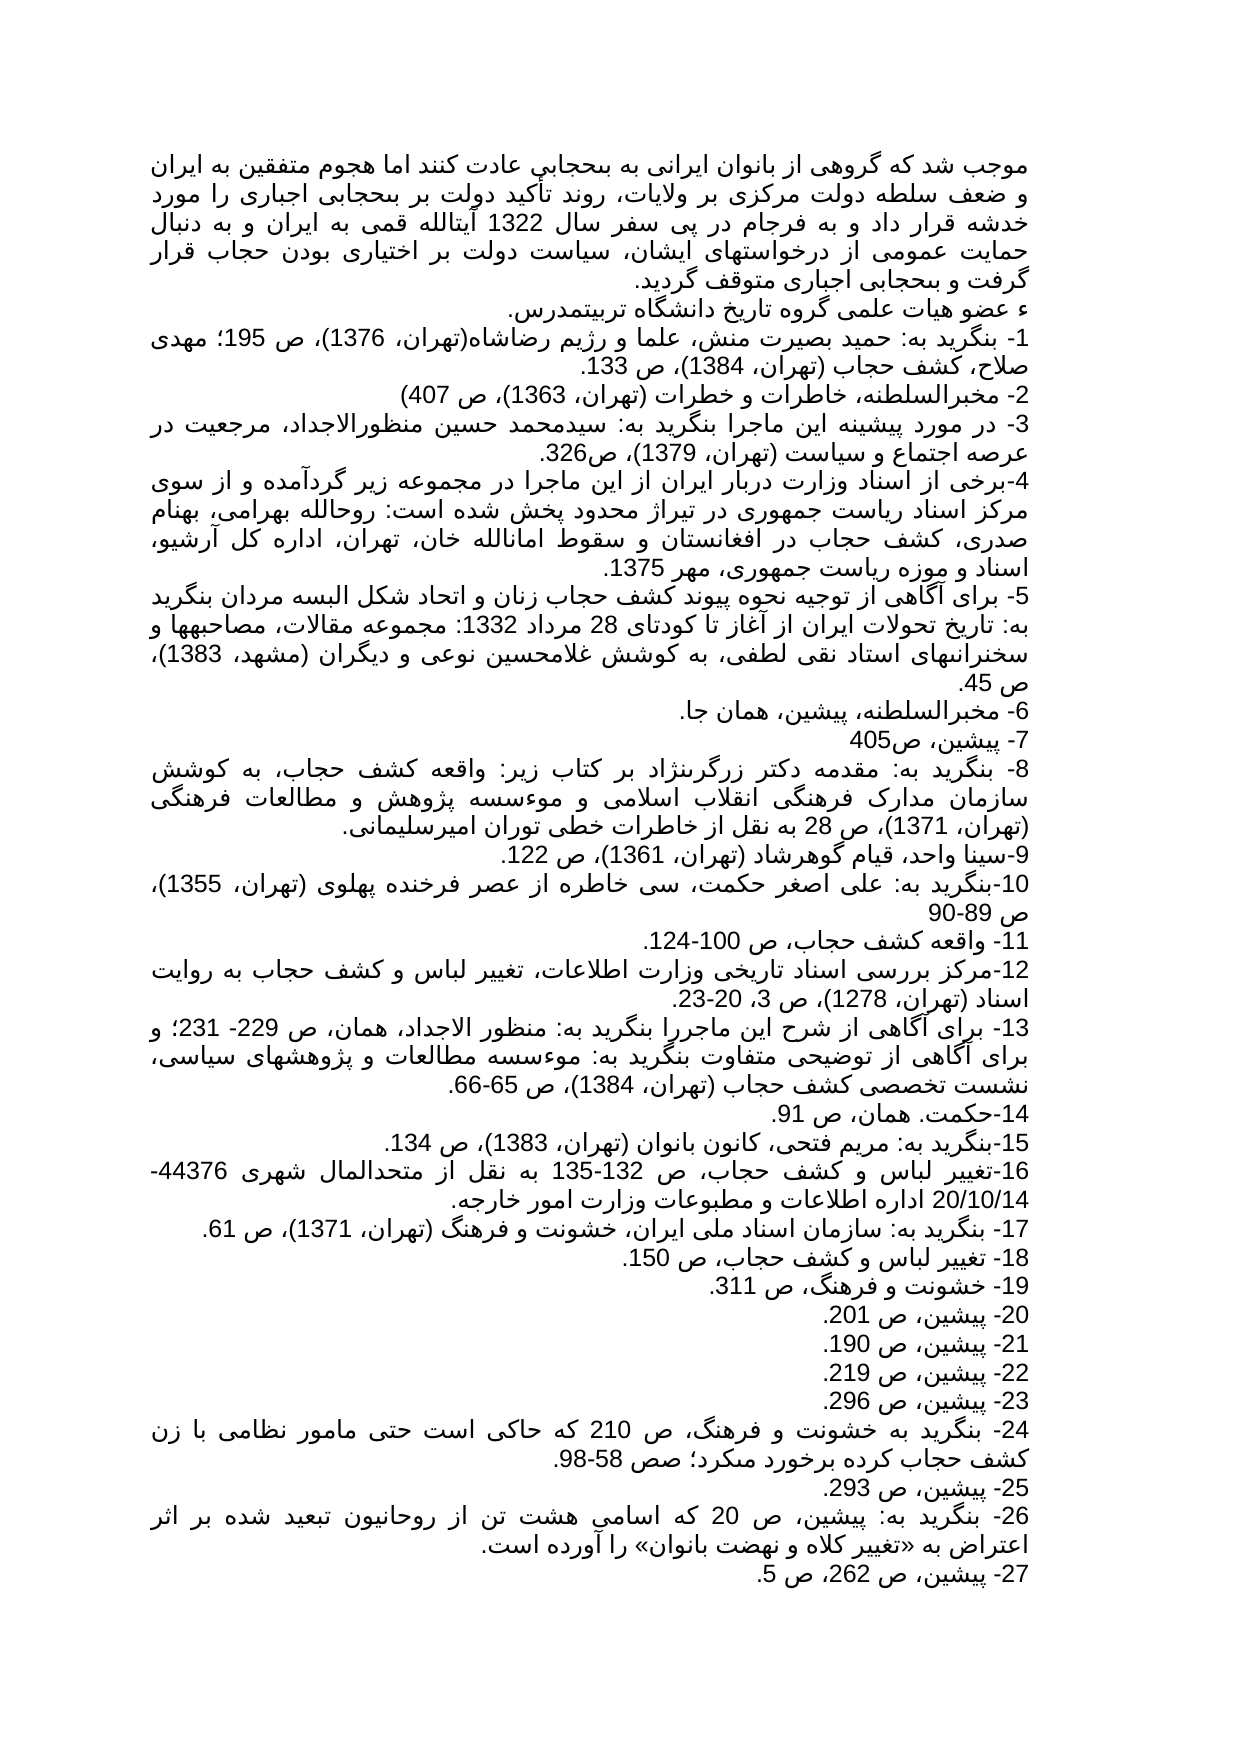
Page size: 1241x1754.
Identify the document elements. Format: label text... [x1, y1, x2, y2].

text 19- خشونت و فرهنگ، ص 311. [150, 1271, 1029, 1300]
text 6- مخبرالسلطنه، پیشین، همان جا. [150, 696, 1029, 725]
text 14-حکمت. همان، ص 91. [150, 1099, 1029, 1127]
text 5- براى آگاهى از توجیه نحوه پیوند کشف حجاب زنان و اتحاد شکل البسه مردان بنگرید به: تاریخ تحولات ایران از آغاز تا کودتاى 28 مرداد 1332: مجموعه مقالات، مصاحبه‏ها و سخنرانى‏هاى استاد نقى لطفى، به کوشش غلامحسین نوعى و دیگران (مشهد، 1383)، ص 45. [150, 581, 1029, 696]
text 16-تغییر لباس و کشف حجاب، ص 132-135 به نقل از متحدالمال شهرى 44376- 20/10/14 اداره اطلاعات و مطبوعات وزارت امور خارجه. [150, 1156, 1029, 1214]
text ء عضو هیات علمى گروه تاریخ دانشگاه تربیت‏مدرس. [150, 294, 1029, 322]
text 12-مرکز بررسى اسناد تاریخى وزارت اطلاعات، تغییر لباس و کشف حجاب به روایت اسناد (تهران، 1278)، ص 3، 20-23. [150, 955, 1029, 1012]
text 24- بنگرید به خشونت و فرهنگ، ص 210 که حاکى است حتى مامور نظامى با زن کشف حجاب کرده برخورد مى‏کرد؛ صص 58-98. [150, 1415, 1029, 1472]
text 2- مخبرالسلطنه، خاطرات و خطرات (تهران، 1363)، ص 407) [150, 380, 1029, 409]
text 7- پیشین، ص405 [150, 725, 1029, 754]
text 15-بنگرید به: مریم فتحى، کانون بانوان (تهران، 1383)، ص 134. [150, 1127, 1029, 1156]
text 3- در مورد پیشینه این ماجرا بنگرید به: سیدمحمد حسین منظورالاجداد، مرجعیت در عرصه اجتماع و سیاست (تهران، 1379)، ص326. [150, 409, 1029, 466]
text 21- پیشین، ص 190. [150, 1329, 1029, 1357]
text 11- واقعه کشف حجاب، ص 100-124. [150, 926, 1029, 955]
text 9-سینا واحد، قیام گوهرشاد (تهران، 1361)، ص 122. [150, 840, 1029, 869]
text 1- بنگرید به: حمید بصیرت منش، علما و رژیم رضاشاه(تهران، 1376)، ص 195؛ مهدى صلاح، کشف حجاب (تهران، 1384)، ص 133. [150, 322, 1029, 380]
text 26- بنگرید به: پیشین، ص 20 که اسامى هشت تن از روحانیون تبعید شده بر اثر اعتراض به «تغییر کلاه و نهضت بانوان» را آورده است. [150, 1501, 1029, 1559]
text 25- پیشین، ص 293. [150, 1472, 1029, 1501]
text 13- براى آگاهى از شرح این ماجررا بنگرید به: منظور الاجداد، همان، ص 229- 231؛ و براى آگاهى از توضیحى متفاوت بنگرید به: موءسسه مطالعات و پژوهش‏هاى سیاسى، نشست تخصصى کشف حجاب (تهران، 1384)، ص 65-66. [150, 1012, 1029, 1099]
text 27- پیشین، ص 262، ص 5. [150, 1559, 1029, 1587]
text 10-بنگرید به: على اصغر حکمت، سى خاطره از عصر فرخنده پهلوى (تهران، 1355)، ص 89-90 [150, 869, 1029, 926]
text 4-برخى از اسناد وزارت دربار ایران از این ماجرا در مجموعه زیر گردآمده و از سوى مرکز اسناد ریاست جمهورى در تیراژ محدود پخش شده است: روح‏الله بهرامى، بهنام صدرى، کشف حجاب در افغانستان و سقوط امان‏الله خان، تهران، اداره کل آرشیو، اسناد و موزه ریاست جمهورى، مهر 1375. [150, 466, 1029, 581]
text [150, 150, 1029, 294]
text 23- پیشین، ص 296. [150, 1386, 1029, 1415]
text 20- پیشین، ص 201. [150, 1300, 1029, 1329]
text 17- بنگرید به: سازمان اسناد ملى ایران، خشونت و فرهنگ (تهران، 1371)، ص 61. [150, 1214, 1029, 1242]
text 18- تغییر لباس و کشف حجاب، ص 150. [150, 1242, 1029, 1271]
text 8- بنگرید به: مقدمه دکتر زرگرى‏نژاد بر کتاب زیر: واقعه کشف حجاب، به کوشش سازمان مدارک فرهنگى انقلاب اسلامى و موءسسه پژوهش و مطالعات فرهنگى (تهران، 1371)، ص 28 به نقل از خاطرات خطى توران امیرسلیمانى. [150, 754, 1029, 840]
text 22- پیشین، ص 219. [150, 1357, 1029, 1386]
